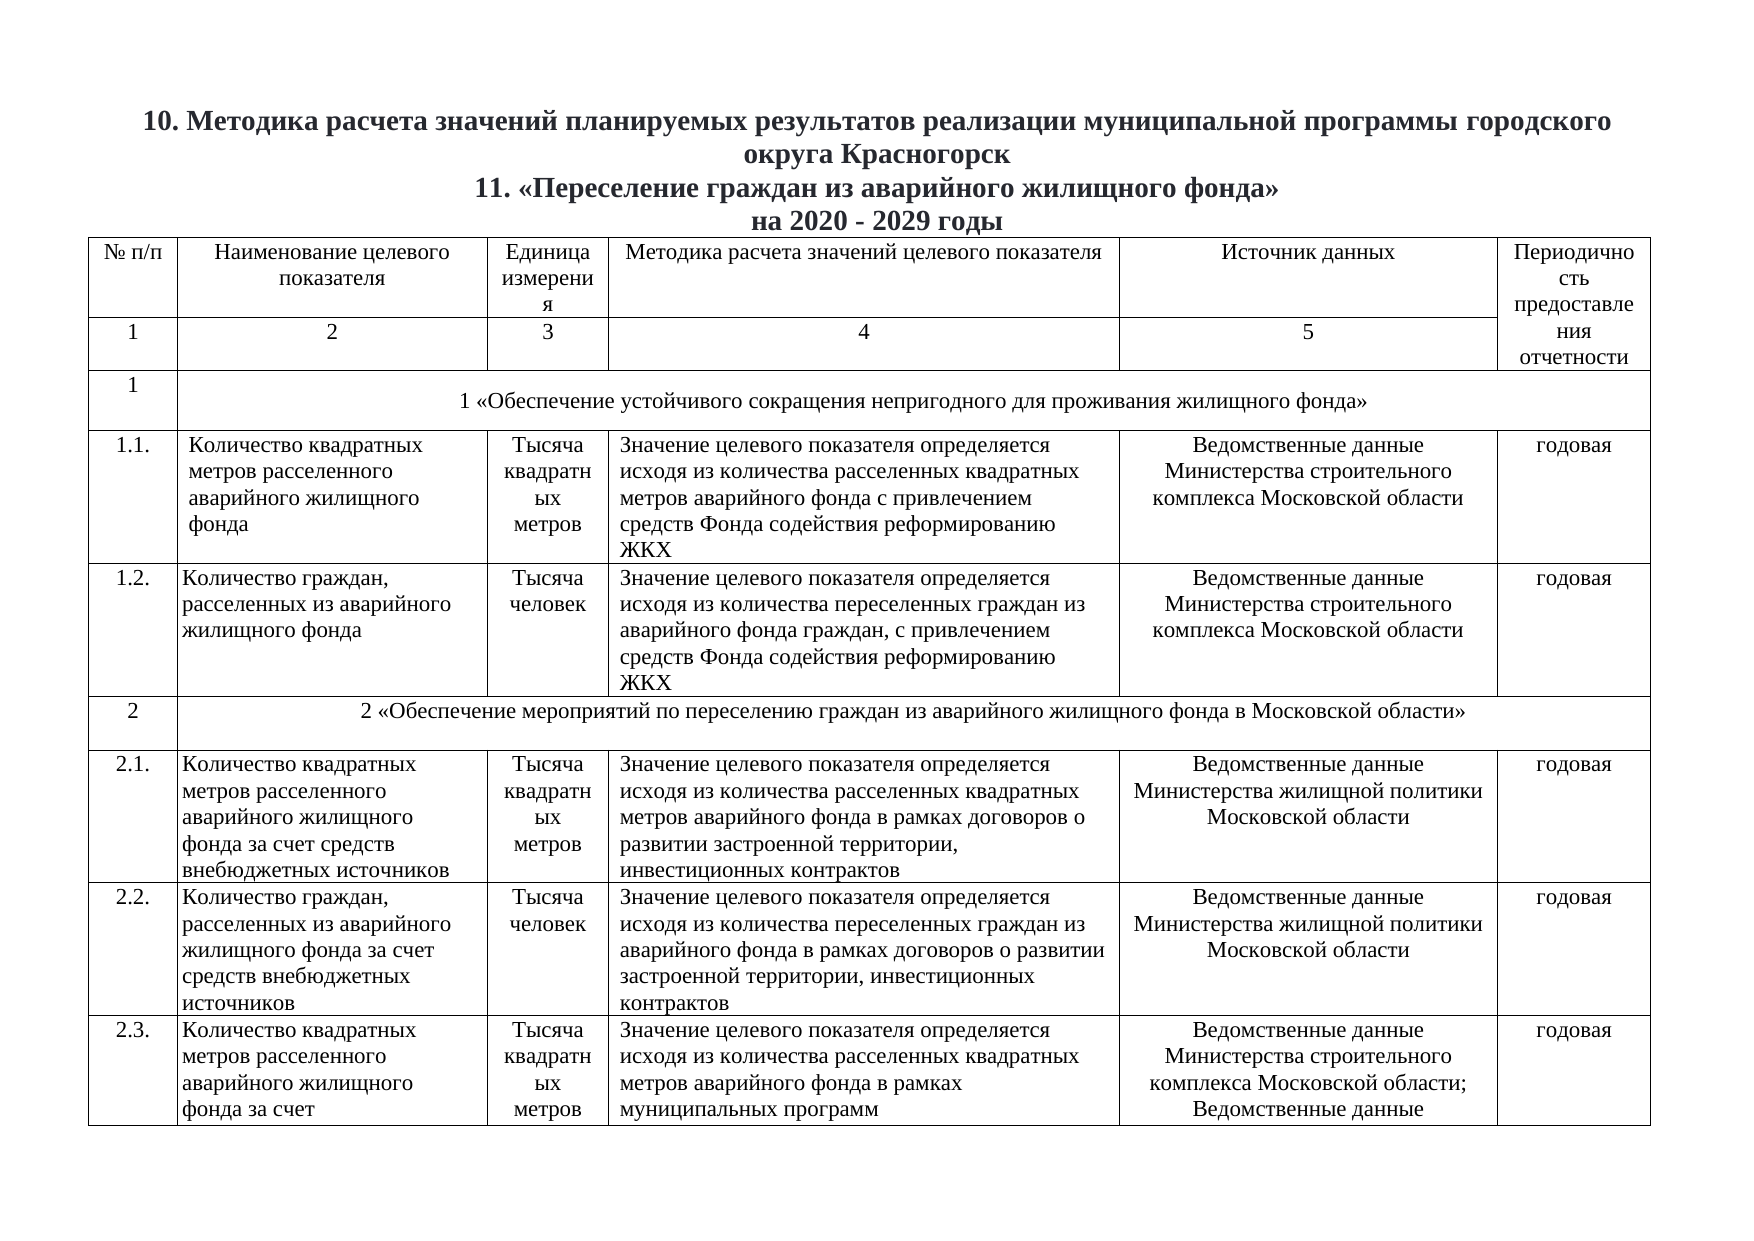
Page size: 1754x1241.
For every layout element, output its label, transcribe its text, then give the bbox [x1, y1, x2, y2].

table_cell Ведомственные данные Министерства строительного комплекса Московской области [1120, 431, 1497, 563]
table_cell 5 [1120, 318, 1497, 369]
table_cell 3 [488, 318, 608, 369]
table_cell 2.1. [89, 751, 177, 882]
text 10. Методика расчета значений планируемых результатов реализации муниципальной программы городского округа Красногорск [118, 103, 1636, 170]
table_cell Тысяча человек [488, 883, 608, 1015]
table_header Периодичность предоставления отчетности [1498, 238, 1650, 369]
table_cell 2.2. [89, 883, 177, 1015]
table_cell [1120, 1016, 1497, 1125]
table_cell Значение целевого показателя определяется исходя из количества переселенных граждан из аварийного фонда в рамках договоров о развитии застроенной территории, инвестиционных контрактов [609, 883, 1119, 1015]
table_header Единица измерения [488, 238, 608, 317]
table_cell Ведомственные данные Министерства жилищной политики Московской области [1120, 751, 1497, 882]
table_cell годовая [1498, 751, 1650, 882]
table_cell Количество граждан, расселенных из аварийного жилищного фонда за счет средств внебюджетных источников [178, 883, 487, 1015]
table_cell 4 [609, 318, 1119, 369]
table_cell годовая [1498, 564, 1650, 696]
table_header Методика расчета значений целевого показателя [609, 238, 1119, 317]
table_cell Тысяча квадратных метров [488, 751, 608, 882]
table_cell Ведомственные данные Министерства строительного комплекса Московской области [1120, 564, 1497, 696]
table_cell 2 «Обеспечение мероприятий по переселению граждан из аварийного жилищного фонда в Московской области» [178, 697, 1650, 749]
table_cell годовая [1498, 1016, 1650, 1125]
text на 2020 - 2029 годы [118, 203, 1636, 237]
table_cell 1 «Обеспечение устойчивого сокращения непригодного для проживания жилищного фонда» [178, 371, 1650, 430]
table_cell Количество квадратных метров расселенного аварийного жилищного фонда за счет средств внебюджетных источников [178, 751, 487, 882]
table_cell 2.3. [89, 1016, 177, 1125]
table_cell Значение целевого показателя определяется исходя из количества расселенных квадратных метров аварийного фонда с привлечением средств Фонда содействия реформированию ЖКХ [609, 431, 1119, 563]
table_cell 1.2. [89, 564, 177, 696]
table_header Источник данных [1120, 238, 1497, 317]
table_cell Значение целевого показателя определяется исходя из количества переселенных граждан из аварийного фонда граждан, с привлечением средств Фонда содействия реформированию ЖКХ [609, 564, 1119, 696]
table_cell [609, 1016, 1119, 1125]
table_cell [488, 1016, 608, 1125]
table_cell годовая [1498, 883, 1650, 1015]
table_cell Ведомственные данные Министерства жилищной политики Московской области [1120, 883, 1497, 1015]
text 11. «Переселение граждан из аварийного жилищного фонда» [118, 170, 1636, 203]
table_cell 1.1. [89, 431, 177, 563]
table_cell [178, 1016, 487, 1125]
table_cell Тысяча квадратных метров [488, 431, 608, 563]
table_cell Значение целевого показателя определяется исходя из количества расселенных квадратных метров аварийного фонда в рамках договоров о развитии застроенной территории, инвестиционных контрактов [609, 751, 1119, 882]
table_header № п/п [89, 238, 177, 317]
table_cell Тысяча человек [488, 564, 608, 696]
table_cell Количество граждан, расселенных из аварийного жилищного фонда [178, 564, 487, 696]
table_cell 1 [89, 371, 177, 430]
table_header Наименование целевого показателя [178, 238, 487, 317]
table_cell 2 [178, 318, 487, 369]
table_cell 2 [89, 697, 177, 749]
table_cell 1 [89, 318, 177, 369]
table_cell Количество квадратных метров расселенного аварийного жилищного фонда [178, 431, 487, 563]
table_cell годовая [1498, 431, 1650, 563]
